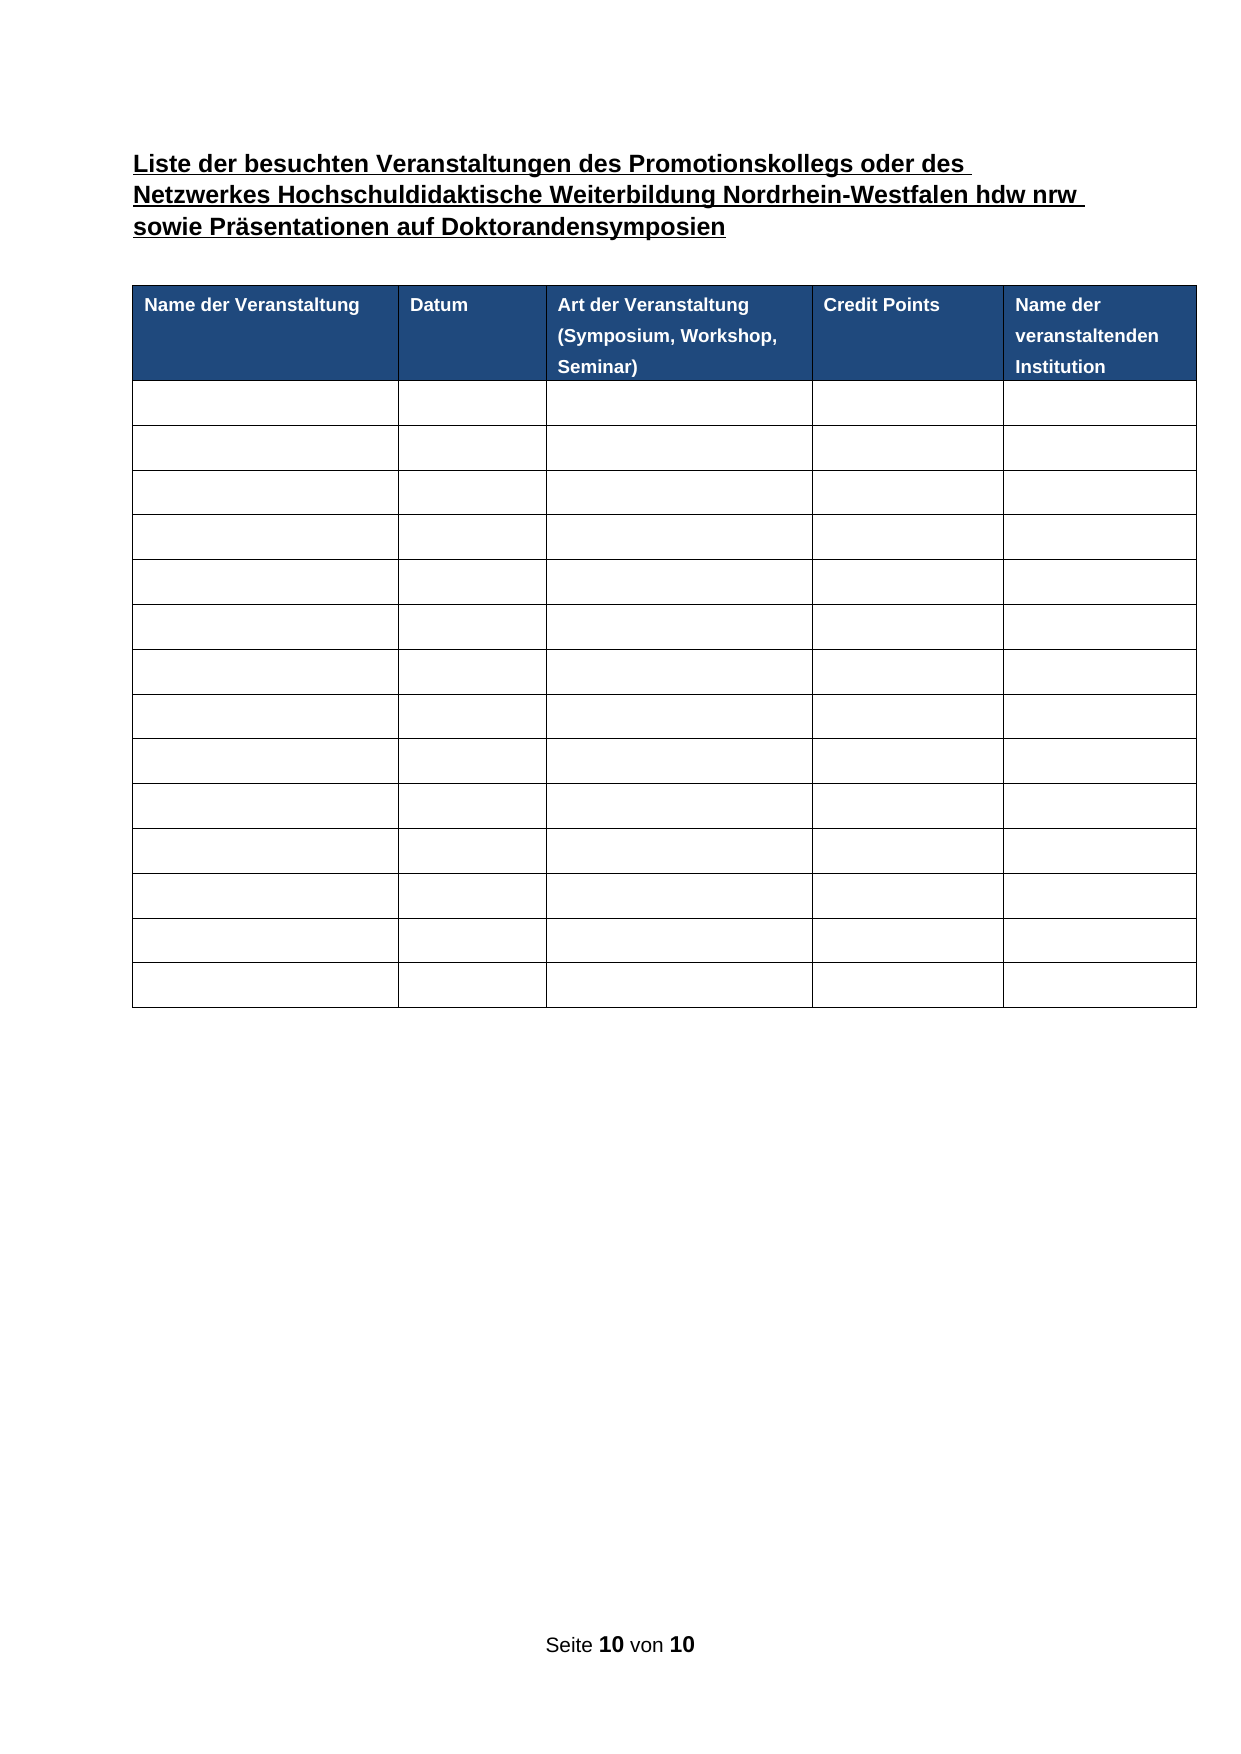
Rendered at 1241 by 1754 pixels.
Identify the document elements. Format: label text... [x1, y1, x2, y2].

table_cell [133, 919, 398, 962]
table_cell [399, 515, 546, 559]
table_cell [813, 784, 1003, 828]
table_cell [1004, 919, 1196, 962]
table_cell [813, 829, 1003, 873]
table_cell [813, 471, 1003, 514]
table_cell [133, 874, 398, 917]
table_header Credit Points [813, 286, 1003, 380]
table_cell [133, 560, 398, 604]
table_cell [813, 874, 1003, 917]
table_cell [1004, 963, 1196, 1007]
table_cell [813, 650, 1003, 693]
table_cell [813, 426, 1003, 469]
table_cell [547, 515, 812, 559]
table_cell [1004, 874, 1196, 917]
table_cell [399, 695, 546, 738]
table_cell [813, 381, 1003, 425]
table_cell [547, 381, 812, 425]
table_cell [547, 784, 812, 828]
table_header Name der Veranstaltung [133, 286, 398, 380]
table_cell [399, 426, 546, 469]
table_cell [399, 829, 546, 873]
table_header Art der Veranstaltung (Symposium, Workshop, Seminar) [547, 286, 812, 380]
table_cell [133, 695, 398, 738]
table_cell [1004, 695, 1196, 738]
table_cell [133, 963, 398, 1007]
table_cell [1004, 381, 1196, 425]
table_cell [1004, 515, 1196, 559]
list Liste der besuchten Veranstaltungen des Promotionskollegs oder des Netzwerkes Hochschuldidaktische Weiterbildung Nordrhein-Westfalen hdw nrw sowie Präsentationen auf Doktorandensymposien [133, 148, 1093, 241]
table_cell [399, 650, 546, 693]
table_cell [813, 963, 1003, 1007]
table_cell [133, 784, 398, 828]
table_cell [133, 605, 398, 649]
table_cell [1004, 426, 1196, 469]
table_cell [547, 695, 812, 738]
table_header Name der veranstaltenden Institution [1004, 286, 1196, 380]
table_cell [133, 471, 398, 514]
table_cell [547, 426, 812, 469]
table_cell [1004, 739, 1196, 783]
table_cell [547, 560, 812, 604]
table_cell [133, 426, 398, 469]
table_cell [1004, 605, 1196, 649]
table_cell [133, 650, 398, 693]
table_cell [1004, 471, 1196, 514]
table_cell [547, 471, 812, 514]
table_cell [399, 605, 546, 649]
table_cell [1004, 650, 1196, 693]
table_cell [547, 829, 812, 873]
table_cell [813, 515, 1003, 559]
table_cell [399, 919, 546, 962]
table_cell [133, 381, 398, 425]
table_header Datum [399, 286, 546, 380]
table_cell [399, 739, 546, 783]
table_cell [547, 963, 812, 1007]
table_cell [133, 829, 398, 873]
table_cell [399, 381, 546, 425]
table_cell [813, 739, 1003, 783]
table_cell [399, 963, 546, 1007]
table_cell [1004, 560, 1196, 604]
table_cell [547, 874, 812, 917]
table_cell [813, 919, 1003, 962]
table_cell [399, 874, 546, 917]
table_cell [1004, 784, 1196, 828]
table_cell [547, 650, 812, 693]
table_cell [133, 515, 398, 559]
table_cell [547, 739, 812, 783]
table_cell [547, 919, 812, 962]
table_cell [399, 471, 546, 514]
table_cell [813, 560, 1003, 604]
table_cell [813, 605, 1003, 649]
table_cell [399, 784, 546, 828]
table_cell [399, 560, 546, 604]
table_cell [547, 605, 812, 649]
table_cell [813, 695, 1003, 738]
table_cell [1004, 829, 1196, 873]
table_cell [133, 739, 398, 783]
